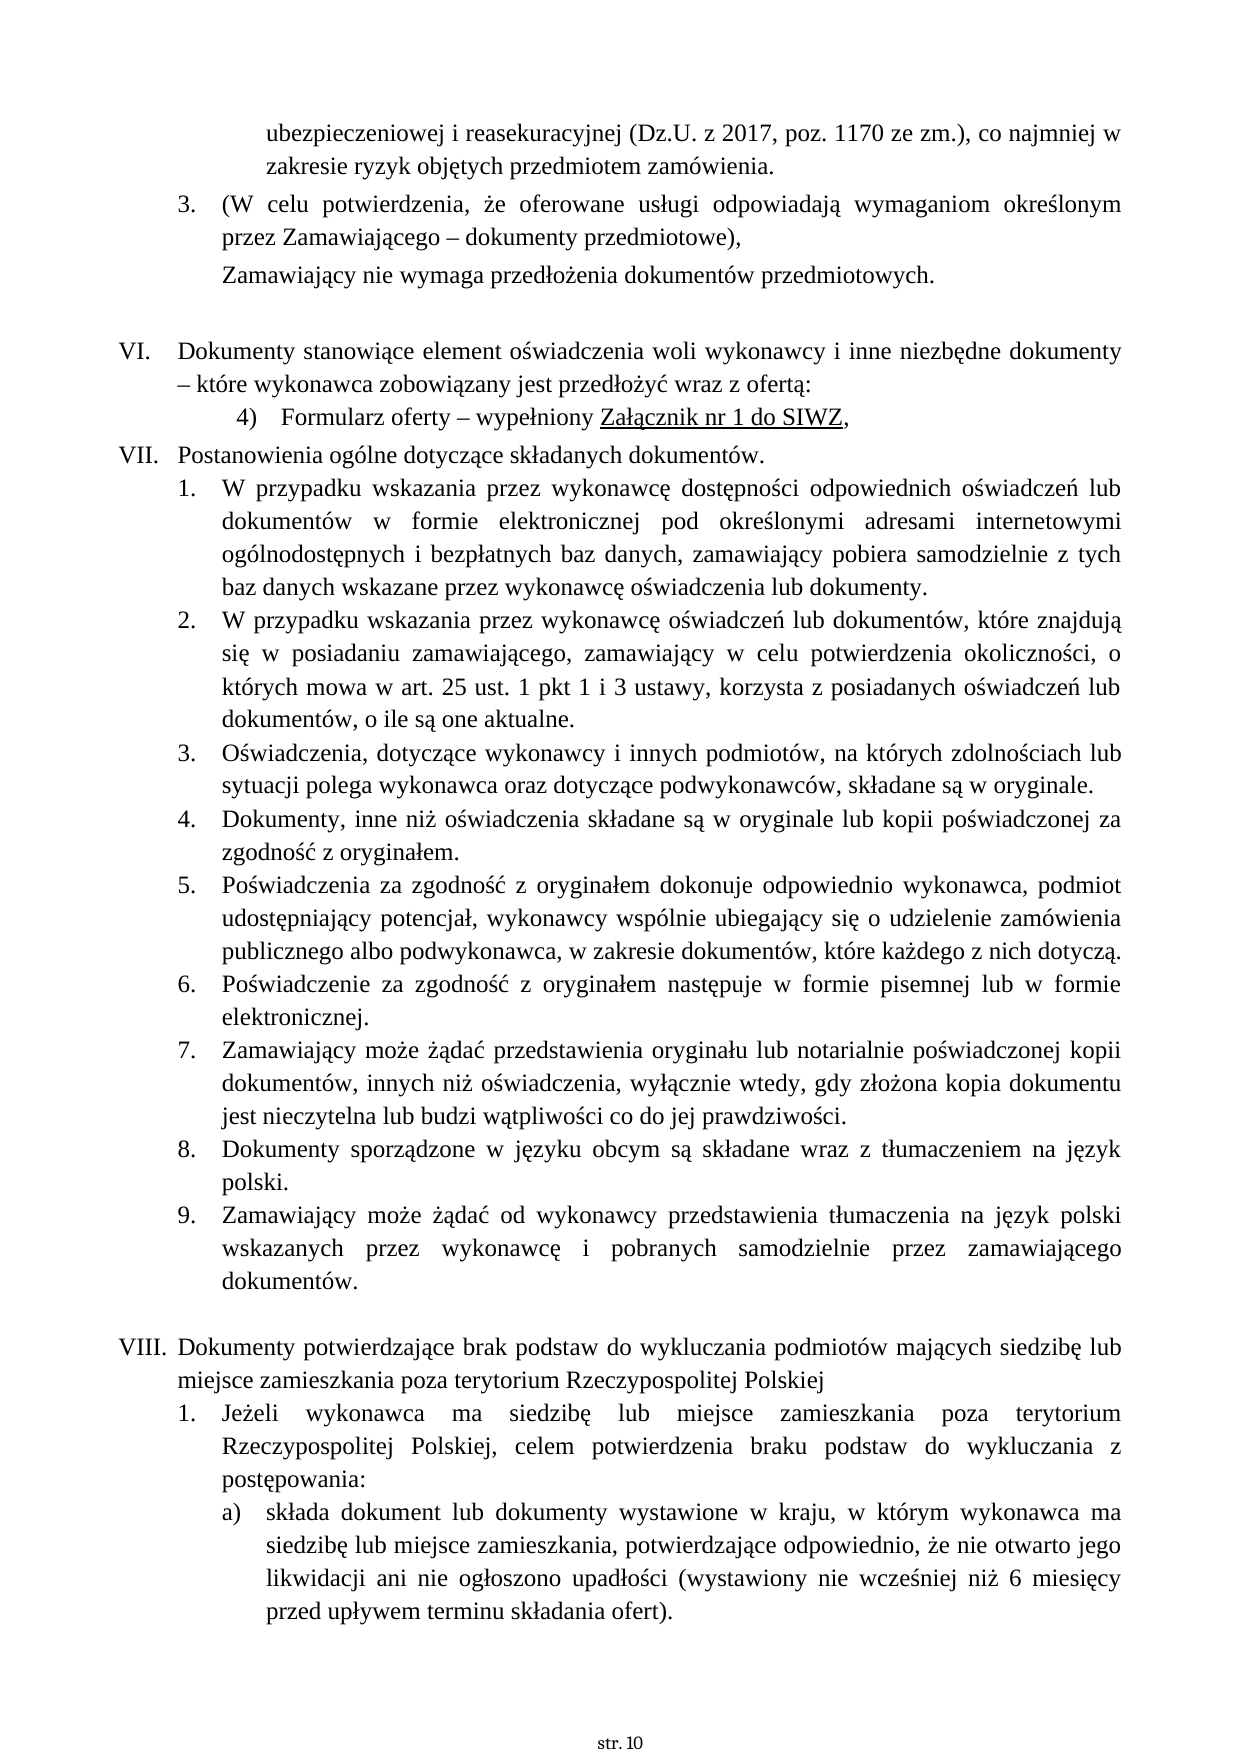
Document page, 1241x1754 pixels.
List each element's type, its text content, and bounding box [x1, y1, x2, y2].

text Zamawiający nie wymaga przedłożenia dokumentów przedmiotowych. [222, 260, 1122, 289]
list Zamawiający może żądać od wykonawcy przedstawienia tłumaczenia na język polski wskazanych przez wykonawcę i pobranych samodzielnie przez zamawiającego dokumentów. [177, 1200, 1122, 1295]
list Dokumenty sporządzone w języku obcym są składane wraz z tłumaczeniem na język polski. [177, 1134, 1122, 1196]
list Zamawiający może żądać przedstawienia oryginału lub notarialnie poświadczonej kopii dokumentów, innych niż oświadczenia, wyłącznie wtedy, gdy złożona kopia dokumentu jest nieczytelna lub budzi wątpliwości co do jej prawdziwości. [177, 1035, 1122, 1129]
list Poświadczenie za zgodność z oryginałem następuje w formie pisemnej lub w formie elektronicznej. [177, 969, 1122, 1031]
list Formularz oferty – wypełniony Załącznik nr 1 do SIWZ, [236, 402, 1122, 431]
list W przypadku wskazania przez wykonawcę oświadczeń lub dokumentów, które znajdują się w posiadaniu zamawiającego, zamawiający w celu potwierdzenia okoliczności, o których mowa w art. 25 ust. 1 pkt 1 i 3 ustawy, korzysta z posiadanych oświadczeń lub dokumentów, o ile są one aktualne. [177, 606, 1122, 733]
list Oświadczenia, dotyczące wykonawcy i innych podmiotów, na których zdolnościach lub sytuacji polega wykonawca oraz dotyczące podwykonawców, składane są w oryginale. [177, 738, 1122, 799]
list Postanowienia ogólne dotyczące składanych dokumentów. [118, 440, 1122, 469]
list Dokumenty, inne niż oświadczenia składane są w oryginale lub kopii poświadczonej za zgodność z oryginałem. [177, 804, 1122, 865]
list W przypadku wskazania przez wykonawcę dostępności odpowiednich oświadczeń lub dokumentów w formie elektronicznej pod określonymi adresami internetowymi ogólnodostępnych i bezpłatnych baz danych, zamawiający pobiera samodzielnie z tych baz danych wskazane przez wykonawcę oświadczenia lub dokumenty. [177, 473, 1122, 601]
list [222, 118, 1122, 180]
list Dokumenty potwierdzające brak podstaw do wykluczania podmiotów mających siedzibę lub miejsce zamieszkania poza terytorium Rzeczypospolitej Polskiej [118, 1332, 1122, 1394]
list Jeżeli wykonawca ma siedzibę lub miejsce zamieszkania poza terytorium Rzeczypospolitej Polskiej, celem potwierdzenia braku podstaw do wykluczania z postępowania: [177, 1398, 1122, 1493]
list Poświadczenia za zgodność z oryginałem dokonuje odpowiednio wykonawca, podmiot udostępniający potencjał, wykonawcy wspólnie ubiegający się o udzielenie zamówienia publicznego albo podwykonawca, w zakresie dokumentów, które każdego z nich dotyczą. [177, 870, 1122, 964]
list Dokumenty stanowiące element oświadczenia woli wykonawcy i inne niezbędne dokumenty – które wykonawca zobowiązany jest przedłożyć wraz z ofertą: [118, 336, 1122, 398]
list (W celu potwierdzenia, że oferowane usługi odpowiadają wymaganiom określonym przez Zamawiającego – dokumenty przedmiotowe), [177, 189, 1122, 251]
list składa dokument lub dokumenty wystawione w kraju, w którym wykonawca ma siedzibę lub miejsce zamieszkania, potwierdzające odpowiednio, że nie otwarto jego likwidacji ani nie ogłoszono upadłości (wystawiony nie wcześniej niż 6 miesięcy przed upływem terminu składania ofert). [222, 1497, 1122, 1625]
